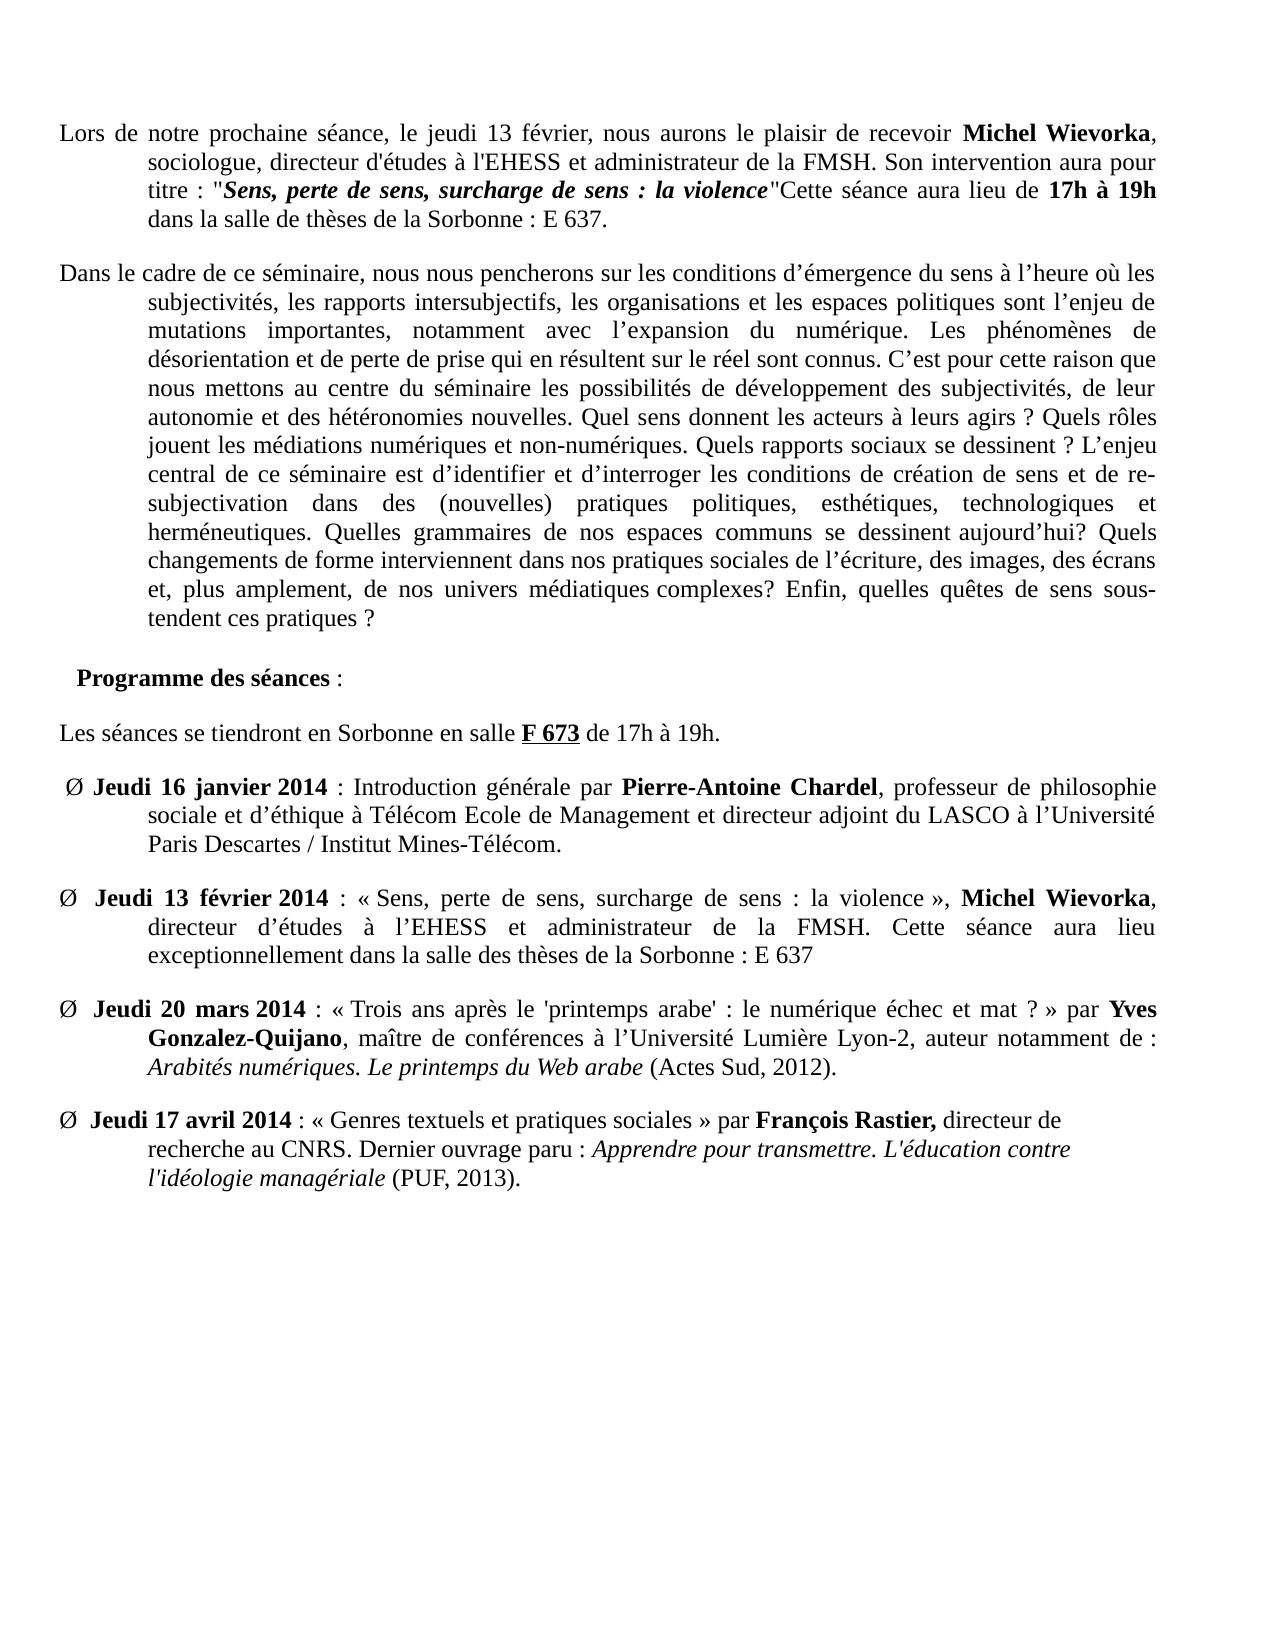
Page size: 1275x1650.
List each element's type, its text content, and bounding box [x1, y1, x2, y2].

text Lors de notre prochaine séance, le jeudi 13 février, nous aurons le plaisir de recevoir Michel Wievorka, sociologue, directeur d'études à l'EHESS et administrateur de la FMSH. Son intervention aura pour titre : "Sens, perte de sens, surcharge de sens : la violence" Cette séance aura lieu de 17h à 19h dans la salle de thèses de la Sorbonne : E 637. [59, 118, 1157, 233]
text Dans le cadre de ce séminaire, nous nous pencherons sur les conditions d’émergence du sens à l’heure où les subjectivités, les rapports intersubjectifs, les organisations et les espaces politiques sont l’enjeu de mutations importantes, notamment avec l’expansion du numérique. Les phénomènes de désorientation et de perte de prise qui en résultent sur le réel sont connus. C’est pour cette raison que nous mettons au centre du séminaire les possibilités de développement des subjectivités, de leur autonomie et des hétéronomies nouvelles. Quel sens donnent les acteurs à leurs agirs ? Quels rôles jouent les médiations numériques et non-numériques. Quels rapports sociaux se dessinent ? L’enjeu central de ce séminaire est d’identifier et d’interroger les conditions de création de sens et de re-subjectivation dans des (nouvelles) pratiques politiques, esthétiques, technologiques et herméneutiques. Quelles grammaires de nos espaces communs se dessinent aujourd’hui? Quels changements de forme interviennent dans nos pratiques sociales de l’écriture, des images, des écrans et, plus amplement, de nos univers médiatiques complexes? Enfin, quelles quêtes de sens sous-tendent ces pratiques ? [59, 258, 1157, 632]
text Les séances se tiendront en Sorbonne en salle F 673 de 17h à 19h. [59, 718, 1157, 747]
text Ø Jeudi 16 janvier 2014 : Introduction générale par Pierre-Antoine Chardel, professeur de philosophie sociale et d’éthique à Télécom Ecole de Management et directeur adjoint du LASCO à l’Université Paris Descartes / Institut Mines-Télécom. [59, 772, 1157, 858]
text Ø Jeudi 17 avril 2014 : « Genres textuels et pratiques sociales » par François Rastier, directeur de recherche au CNRS. Dernier ouvrage paru : Apprendre pour transmettre. L'éducation contre l'idéologie managériale (PUF, 2013). [59, 1105, 1157, 1192]
text Ø Jeudi 13 février 2014 : « Sens, perte de sens, surcharge de sens : la violence », Michel Wievorka, directeur d’études à l’EHESS et administrateur de la FMSH. Cette séance aura lieu exceptionnellement dans la salle des thèses de la Sorbonne : E 637 [59, 883, 1157, 969]
text Ø Jeudi 20 mars 2014 : « Trois ans après le 'printemps arabe' : le numérique échec et mat ? » par Yves Gonzalez-Quijano, maître de conférences à l’Université Lumière Lyon-2, auteur notamment de : Arabités numériques. Le printemps du Web arabe (Actes Sud, 2012). [59, 994, 1157, 1080]
text Programme des séances : [59, 657, 1157, 693]
